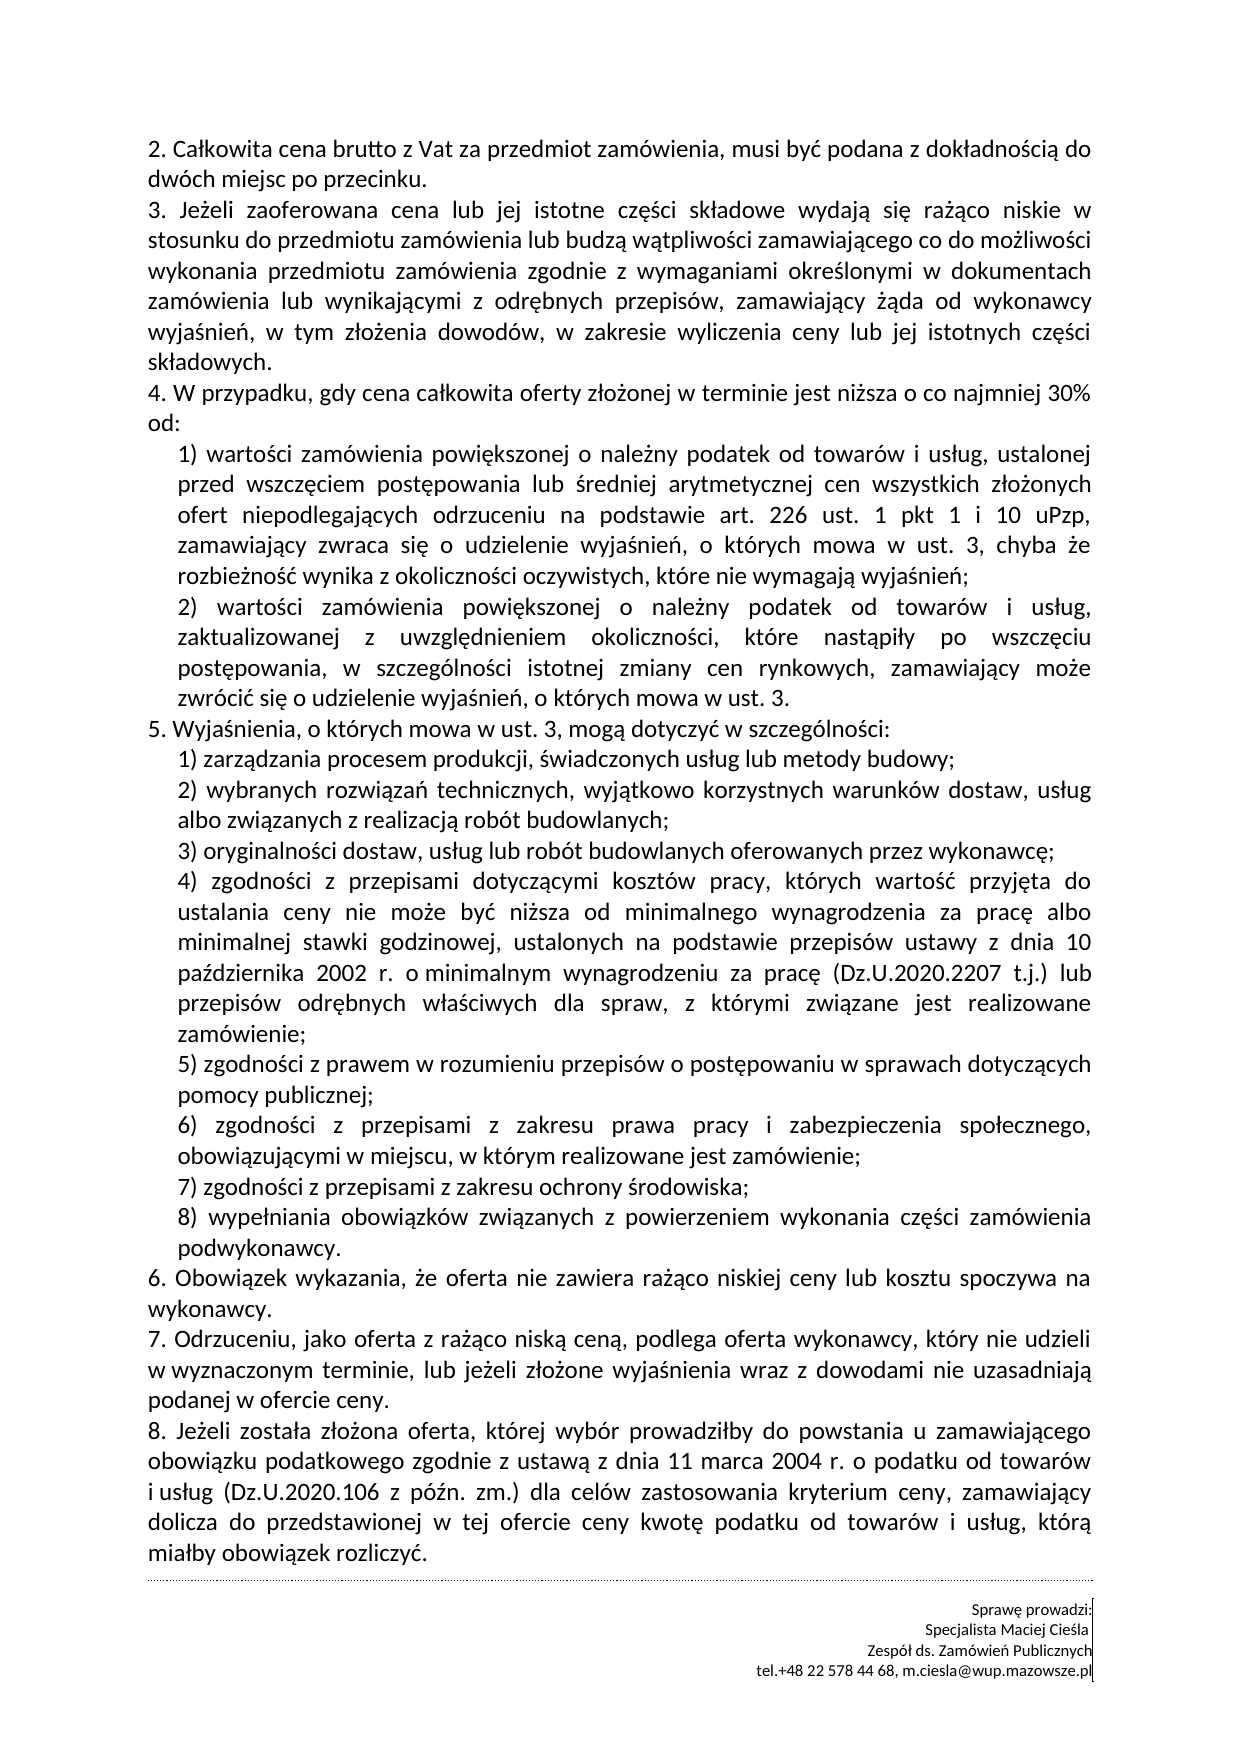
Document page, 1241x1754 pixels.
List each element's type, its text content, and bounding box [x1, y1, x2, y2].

text 2. Całkowita cena brutto z Vat za przedmiot zamówienia, musi być podana z dokładnością do dwóch miejsc po przecinku. [148, 133, 1093, 194]
text 5) zgodności z prawem w rozumieniu przepisów o postępowaniu w sprawach dotyczących pomocy publicznej; [177, 1048, 1093, 1109]
text 1) wartości zamówienia powiększonej o należny podatek od towarów i usług, ustalonej przed wszczęciem postępowania lub średniej arytmetycznej cen wszystkich złożonych ofert niepodlegających odrzuceniu na podstawie art. 226 ust. 1 pkt 1 i 10 uPzp, zamawiający zwraca się o udzielenie wyjaśnień, o których mowa w ust. 3, chyba że rozbieżność wynika z okoliczności oczywistych, które nie wymagają wyjaśnień; [177, 438, 1093, 591]
text 4. W przypadku, gdy cena całkowita oferty złożonej w terminie jest niższa o co najmniej 30% od: [148, 377, 1093, 438]
text 3) oryginalności dostaw, usług lub robót budowlanych oferowanych przez wykonawcę; [177, 835, 1093, 865]
text 3. Jeżeli zaoferowana cena lub jej istotne części składowe wydają się rażąco niskie w stosunku do przedmiotu zamówienia lub budzą wątpliwości zamawiającego co do możliwości wykonania przedmiotu zamówienia zgodnie z wymaganiami określonymi w dokumentach zamówienia lub wynikającymi z odrębnych przepisów, zamawiający żąda od wykonawcy wyjaśnień, w tym złożenia dowodów, w zakresie wyliczenia ceny lub jej istotnych części składowych. [148, 194, 1093, 377]
text 5. Wyjaśnienia, o których mowa w ust. 3, mogą dotyczyć w szczególności: [148, 713, 1093, 743]
text 4) zgodności z przepisami dotyczącymi kosztów pracy, których wartość przyjęta do ustalania ceny nie może być niższa od minimalnego wynagrodzenia za pracę albo minimalnej stawki godzinowej, ustalonych na podstawie przepisów ustawy z dnia 10 października 2002 r. o minimalnym wynagrodzeniu za pracę (Dz.U.2020.2207 t.j.) lub przepisów odrębnych właściwych dla spraw, z którymi związane jest realizowane zamówienie; [177, 865, 1093, 1048]
text 6. Obowiązek wykazania, że oferta nie zawiera rażąco niskiej ceny lub kosztu spoczywa na wykonawcy. [148, 1262, 1093, 1323]
text 2) wartości zamówienia powiększonej o należny podatek od towarów i usług, zaktualizowanej z uwzględnieniem okoliczności, które nastąpiły po wszczęciu postępowania, w szczególności istotnej zmiany cen rynkowych, zamawiający może zwrócić się o udzielenie wyjaśnień, o których mowa w ust. 3. [177, 591, 1093, 713]
text 6) zgodności z przepisami z zakresu prawa pracy i zabezpieczenia społecznego, obowiązującymi w miejscu, w którym realizowane jest zamówienie; [177, 1109, 1093, 1171]
text 1) zarządzania procesem produkcji, świadczonych usług lub metody budowy; [177, 743, 1093, 774]
text 8) wypełniania obowiązków związanych z powierzeniem wykonania części zamówienia podwykonawcy. [177, 1201, 1093, 1262]
text 7) zgodności z przepisami z zakresu ochrony środowiska; [177, 1171, 1093, 1201]
text 2) wybranych rozwiązań technicznych, wyjątkowo korzystnych warunków dostaw, usług albo związanych z realizacją robót budowlanych; [177, 774, 1093, 835]
text 8. Jeżeli została złożona oferta, której wybór prowadziłby do powstania u zamawiającego obowiązku podatkowego zgodnie z ustawą z dnia 11 marca 2004 r. o podatku od towarów i usług (Dz.U.2020.106 z późn. zm.) dla celów zastosowania kryterium ceny, zamawiający dolicza do przedstawionej w tej ofercie ceny kwotę podatku od towarów i usług, którą miałby obowiązek rozliczyć. [148, 1415, 1093, 1567]
text 7. Odrzuceniu, jako oferta z rażąco niską ceną, podlega oferta wykonawcy, który nie udzieli w wyznaczonym terminie, lub jeżeli złożone wyjaśnienia wraz z dowodami nie uzasadniają podanej w ofercie ceny. [148, 1323, 1093, 1415]
